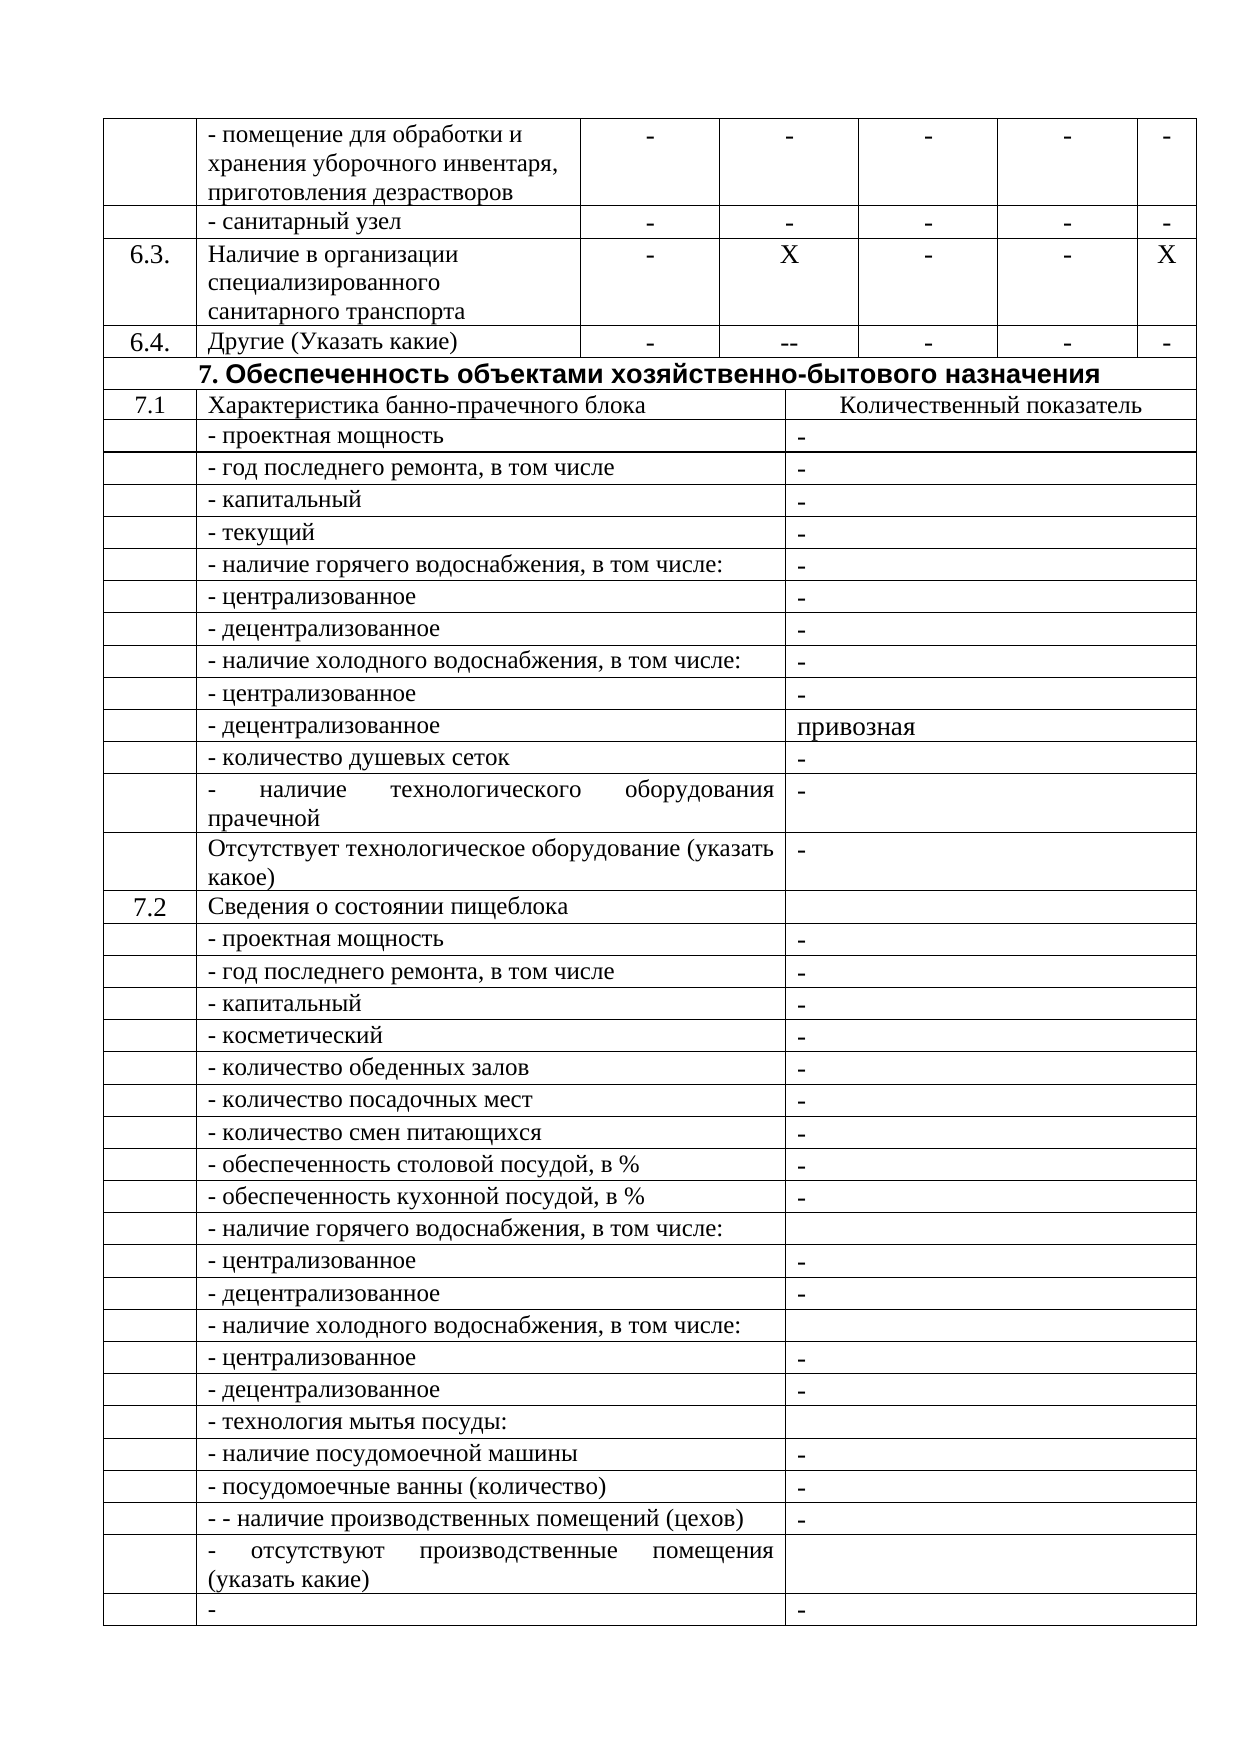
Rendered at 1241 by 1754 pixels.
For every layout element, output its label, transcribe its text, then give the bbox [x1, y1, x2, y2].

table_cell - [1138, 206, 1196, 238]
table_cell [104, 1278, 196, 1309]
table_cell - [786, 774, 1196, 832]
table_cell - централизованное [197, 581, 785, 612]
table_cell [104, 549, 196, 580]
table_cell [104, 1213, 196, 1244]
table_cell [104, 485, 196, 516]
table_cell - [786, 1342, 1196, 1373]
table_cell - [859, 119, 997, 205]
table_cell [104, 1052, 196, 1083]
table_cell - [998, 119, 1137, 205]
table_cell Х [720, 239, 858, 325]
table_cell - [720, 206, 858, 238]
table_cell - [786, 485, 1196, 516]
table_cell - [786, 1439, 1196, 1470]
table_cell - [786, 988, 1196, 1019]
table_cell - проектная мощность [197, 420, 785, 451]
table_cell - [720, 119, 858, 205]
table_cell - капитальный [197, 485, 785, 516]
table_cell - [786, 1374, 1196, 1405]
table_cell Сведения о состоянии пищеблока [197, 891, 785, 922]
table_cell [104, 119, 196, 205]
table_cell Отсутствует технологическое оборудование (указать какое) [197, 833, 785, 890]
table_cell - наличие холодного водоснабжения, в том числе: [197, 646, 785, 677]
table_cell - [197, 1594, 785, 1625]
table_cell Другие (Указать какие) [197, 326, 580, 357]
table_cell Х [1138, 239, 1196, 325]
table_cell - посудомоечные ванны (количество) [197, 1471, 785, 1502]
table_cell [104, 613, 196, 644]
table_cell - централизованное [197, 678, 785, 709]
table_cell - [786, 646, 1196, 677]
table_cell [104, 1181, 196, 1212]
table_cell - количество посадочных мест [197, 1085, 785, 1116]
table_cell - децентрализованное [197, 710, 785, 741]
table_cell 6.3. [104, 239, 196, 325]
table_cell Наличие в организации специализированного санитарного транспорта [197, 239, 580, 325]
table_cell - [581, 119, 719, 205]
table_cell - децентрализованное [197, 1278, 785, 1309]
table_cell [104, 1374, 196, 1405]
table_cell - [786, 453, 1196, 483]
table_cell - [786, 1117, 1196, 1148]
table_cell [104, 988, 196, 1019]
table_cell [104, 1342, 196, 1373]
table_cell - наличие посудомоечной машины [197, 1439, 785, 1470]
table_cell - [786, 1181, 1196, 1212]
table_cell - обеспеченность столовой посудой, в % [197, 1149, 785, 1180]
table_cell - [1138, 326, 1196, 357]
table_cell - [786, 742, 1196, 773]
table_cell Характеристика банно-прачечного блока [197, 390, 785, 419]
table_cell - [786, 678, 1196, 709]
table_cell [104, 1245, 196, 1277]
table_cell - [786, 833, 1196, 890]
table_cell [786, 1213, 1196, 1244]
table_cell - наличие горячего водоснабжения, в том числе: [197, 1213, 785, 1244]
table_cell - текущий [197, 517, 785, 548]
table_cell - централизованное [197, 1245, 785, 1277]
table_cell [104, 206, 196, 238]
table_cell [786, 1310, 1196, 1341]
table_cell [104, 581, 196, 612]
table_cell Количественный показатель [786, 390, 1196, 419]
table_cell - капитальный [197, 988, 785, 1019]
table_cell - [786, 581, 1196, 612]
table_cell - наличие холодного водоснабжения, в том числе: [197, 1310, 785, 1341]
table_cell - централизованное [197, 1342, 785, 1373]
table_cell - [786, 613, 1196, 644]
table_cell [104, 742, 196, 773]
table_cell - [786, 1594, 1196, 1625]
table_cell - [581, 206, 719, 238]
table_cell [104, 1594, 196, 1625]
table_cell - количество душевых сеток [197, 742, 785, 773]
table_cell - [859, 206, 997, 238]
table_cell - технология мытья посуды: [197, 1406, 785, 1437]
table_cell - [786, 1503, 1196, 1534]
table_cell - [786, 1052, 1196, 1083]
table_cell [104, 1503, 196, 1534]
table_cell - [786, 1471, 1196, 1502]
table_cell [104, 1310, 196, 1341]
table_cell [104, 1471, 196, 1502]
table_cell 7. Обеспеченность объектами хозяйственно-бытового назначения [104, 358, 1196, 389]
table_cell привозная [786, 710, 1196, 741]
table_cell - санитарный узел [197, 206, 580, 238]
table_cell - децентрализованное [197, 1374, 785, 1405]
table_cell - [786, 924, 1196, 955]
table_cell - [786, 956, 1196, 987]
table_cell - год последнего ремонта, в том числе [197, 956, 785, 987]
table_cell - децентрализованное [197, 613, 785, 644]
table_cell [104, 956, 196, 987]
table_cell [104, 833, 196, 890]
table_cell - отсутствуют производственные помещения (указать какие) [197, 1535, 785, 1593]
table_cell - обеспеченность кухонной посудой, в % [197, 1181, 785, 1212]
table_cell [104, 774, 196, 832]
table_cell - [859, 326, 997, 357]
table_cell [104, 1406, 196, 1437]
table_cell 7.1 [104, 390, 196, 419]
table_cell [104, 678, 196, 709]
table_cell - [998, 239, 1137, 325]
table_cell - [786, 1278, 1196, 1309]
table_cell - [786, 1085, 1196, 1116]
table_cell [786, 1535, 1196, 1593]
table_cell - [786, 1149, 1196, 1180]
table_cell - наличие технологического оборудования прачечной [197, 774, 785, 832]
table_cell [104, 1439, 196, 1470]
table_cell 7.2 [104, 891, 196, 922]
table_cell - [786, 1245, 1196, 1277]
table_cell -- [720, 326, 858, 357]
table_cell - [998, 206, 1137, 238]
table_cell - наличие горячего водоснабжения, в том числе: [197, 549, 785, 580]
table_cell - [786, 420, 1196, 451]
table_cell [104, 453, 196, 483]
table_cell - год последнего ремонта, в том числе [197, 453, 785, 483]
table_cell - - наличие производственных помещений (цехов) [197, 1503, 785, 1534]
table_cell [104, 710, 196, 741]
table_cell - [786, 549, 1196, 580]
table_cell [786, 891, 1196, 922]
table_cell 6.4. [104, 326, 196, 357]
table_cell - [786, 517, 1196, 548]
table_cell - помещение для обработки и хранения уборочного инвентаря, приготовления дезрастворов [197, 119, 580, 205]
table_cell [104, 1085, 196, 1116]
table_cell - [859, 239, 997, 325]
table_cell - [581, 239, 719, 325]
table_cell [786, 1406, 1196, 1437]
table_cell [104, 420, 196, 451]
table_cell [104, 1020, 196, 1051]
table_cell - проектная мощность [197, 924, 785, 955]
table_cell - количество обеденных залов [197, 1052, 785, 1083]
table_cell [104, 646, 196, 677]
table_cell - [581, 326, 719, 357]
table_cell [104, 924, 196, 955]
table_cell - [1138, 119, 1196, 205]
table_cell [104, 1149, 196, 1180]
table_cell - косметический [197, 1020, 785, 1051]
table_cell - [786, 1020, 1196, 1051]
table_cell [104, 517, 196, 548]
table_cell - количество смен питающихся [197, 1117, 785, 1148]
table_cell [104, 1535, 196, 1593]
table_cell [104, 1117, 196, 1148]
table_cell - [998, 326, 1137, 357]
